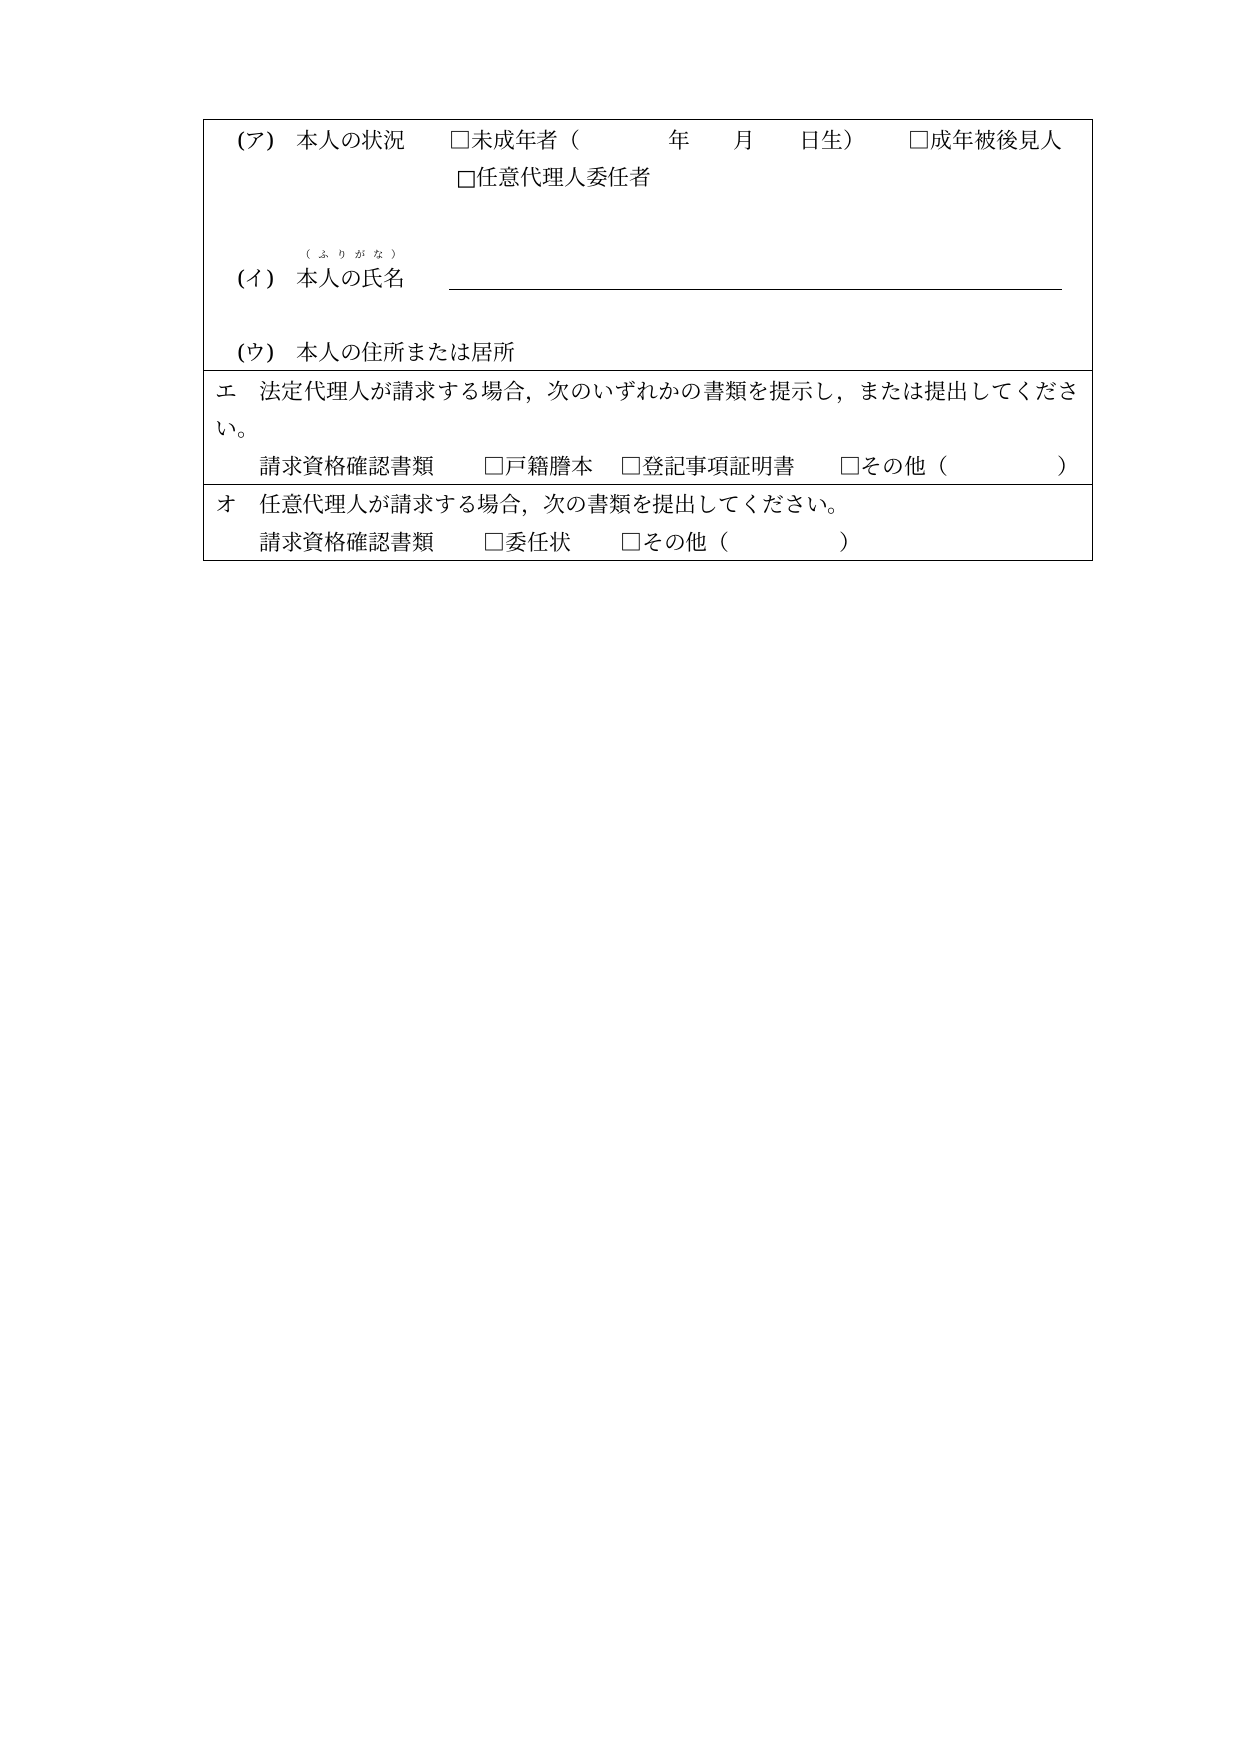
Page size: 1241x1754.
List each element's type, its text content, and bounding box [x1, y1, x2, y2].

table_cell エ 法定代理人が請求する場合，次のいずれかの書類を提示し，または提出してください。 請求資格確認書類 □戸籍謄本 □登記事項証明書 □その他（ ） [204, 371, 1092, 483]
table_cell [204, 120, 1092, 370]
table_cell オ 任意代理人が請求する場合，次の書類を提出してください。 請求資格確認書類 □委任状 □その他（ ） [204, 485, 1092, 559]
